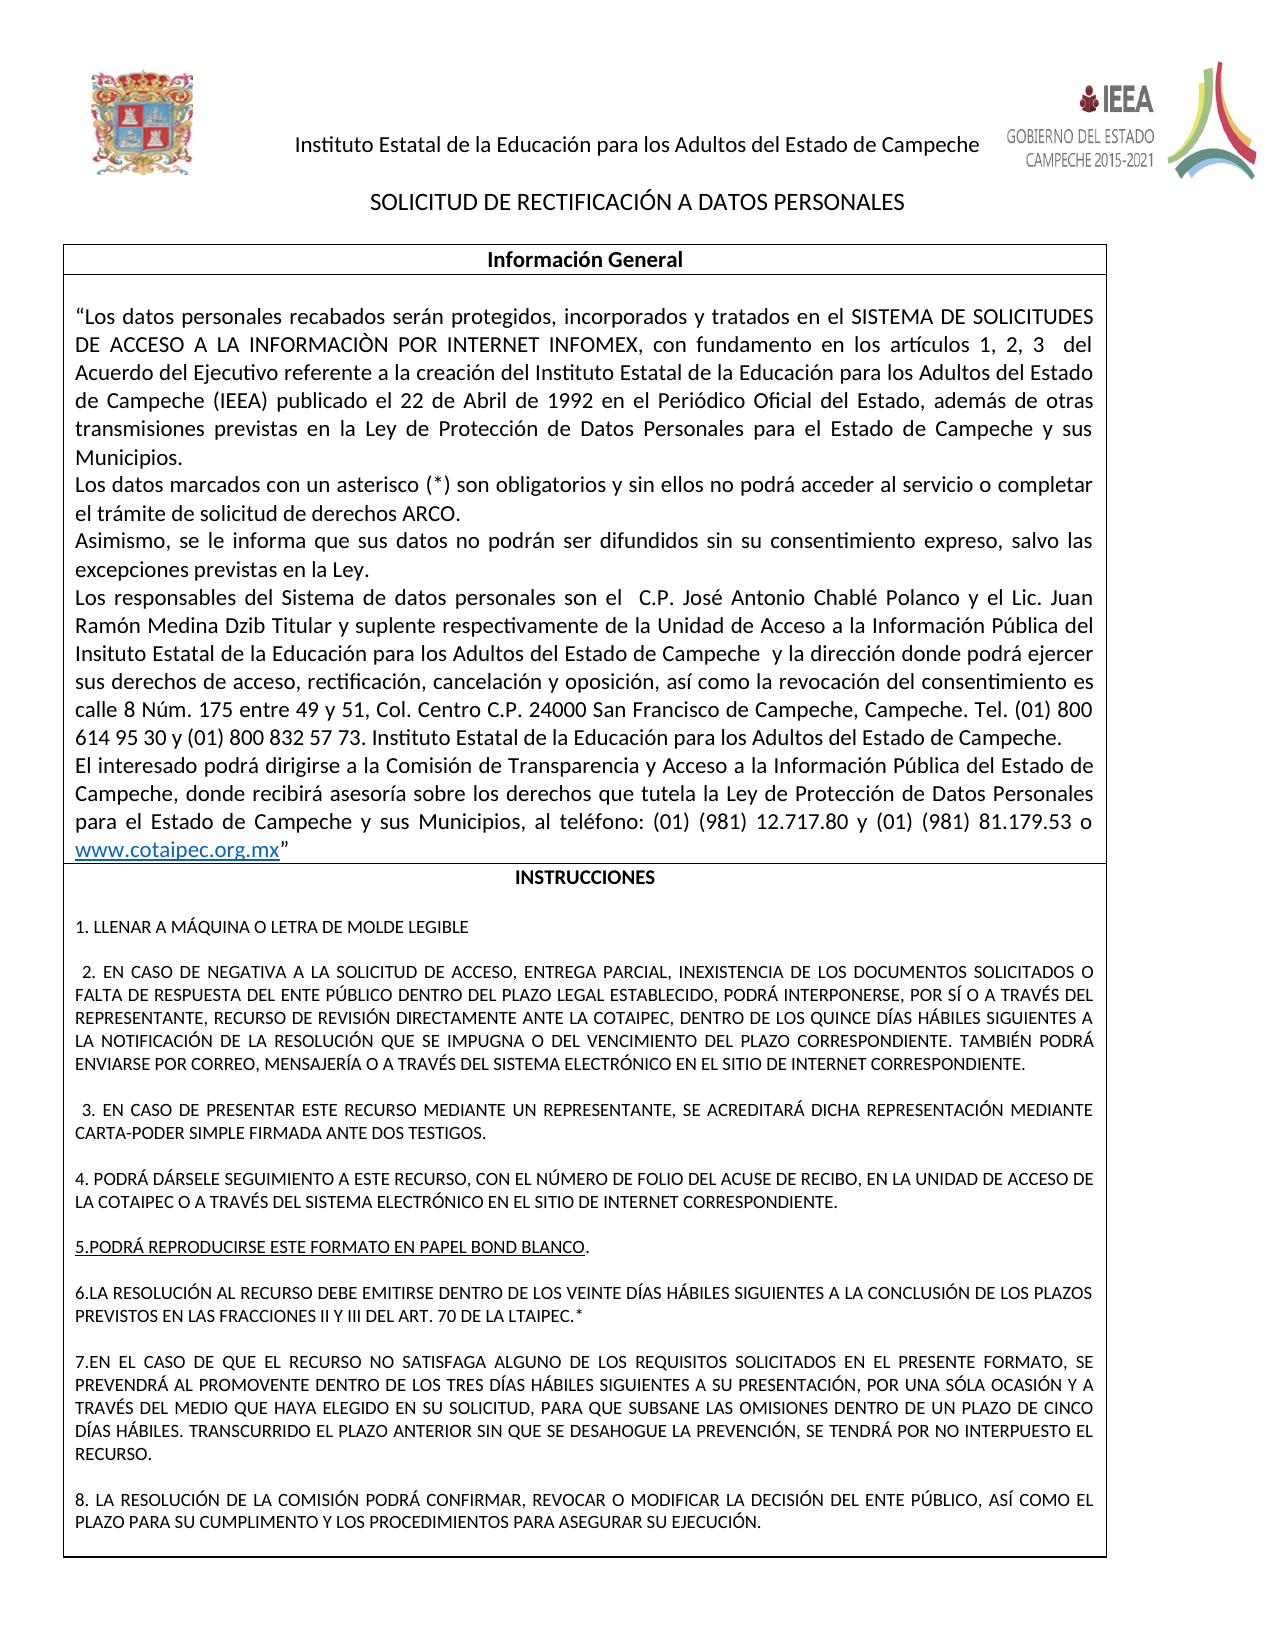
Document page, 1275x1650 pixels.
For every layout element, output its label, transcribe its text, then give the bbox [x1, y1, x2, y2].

picture [89, 69, 193, 173]
table_cell Información General [64, 245, 1106, 273]
picture [1007, 61, 1257, 180]
table_cell “Los datos personales recabados serán protegidos, incorporados y tratados en el SISTEMA DE SOLICITUDES DE ACCESO A LA INFORMACIÒN POR INTERNET INFOMEX, con fundamento en los artículos 1, 2, 3 del Acuerdo del Ejecutivo referente a la creación del Instituto Estatal de la Educación para los Adultos del Estado de Campeche (IEEA) publicado el 22 de Abril de 1992 en el Periódico Oficial del Estado, además de otras transmisiones previstas en la Ley de Protección de Datos Personales para el Estado de Campeche y sus Municipios. Los datos marcados con un asterisco (*) son obligatorios y sin ellos no podrá acceder al servicio o completar el trámite de solicitud de derechos ARCO. Asimismo, se le informa que sus datos no podrán ser difundidos sin su consentimiento expreso, salvo las excepciones previstas en la Ley. Los responsables del Sistema de datos personales son el C.P. José Antonio Chablé Polanco y el Lic. Juan Ramón Medina Dzib Titular y suplente respectivamente de la Unidad de Acceso a la Información Pública del Insituto Estatal de la Educación para los Adultos del Estado de Campeche y la dirección donde podrá ejercer sus derechos de acceso, rectificación, cancelación y oposición, así como la revocación del consentimiento es calle 8 Núm. 175 entre 49 y 51, Col. Centro C.P. 24000 San Francisco de Campeche, Campeche. Tel. (01) 800 614 95 30 y (01) 800 832 57 73. Instituto Estatal de la Educación para los Adultos del Estado de Campeche. El interesado podrá dirigirse a la Comisión de Transparencia y Acceso a la Información Pública del Estado de Campeche, donde recibirá asesoría sobre los derechos que tutela la Ley de Protección de Datos Personales para el Estado de Campeche y sus Municipios, al teléfono: (01) (981) 12.717.80 y (01) (981) 81.179.53 o www.cotaipec.org.mx” [64, 275, 1106, 863]
